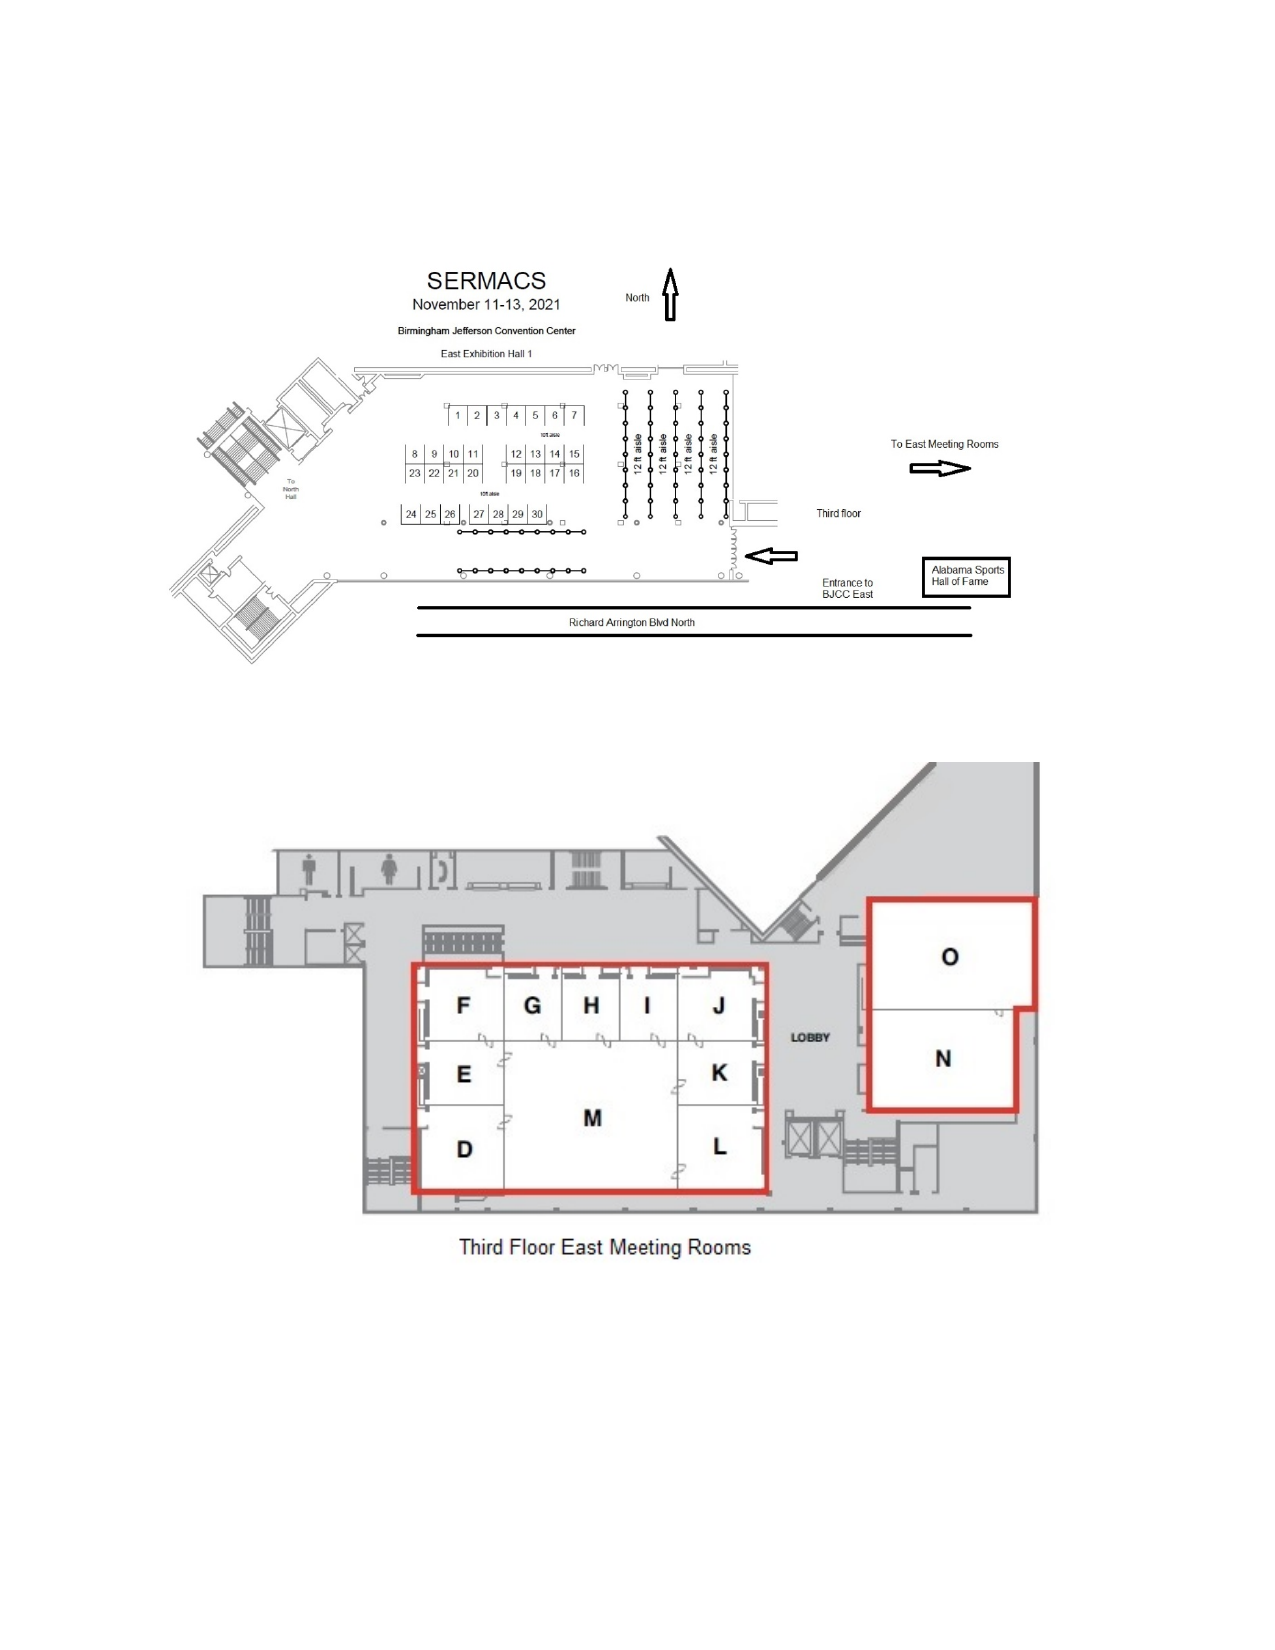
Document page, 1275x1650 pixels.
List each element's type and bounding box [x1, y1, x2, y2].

picture [150, 240, 1125, 672]
picture [150, 762, 1100, 1286]
